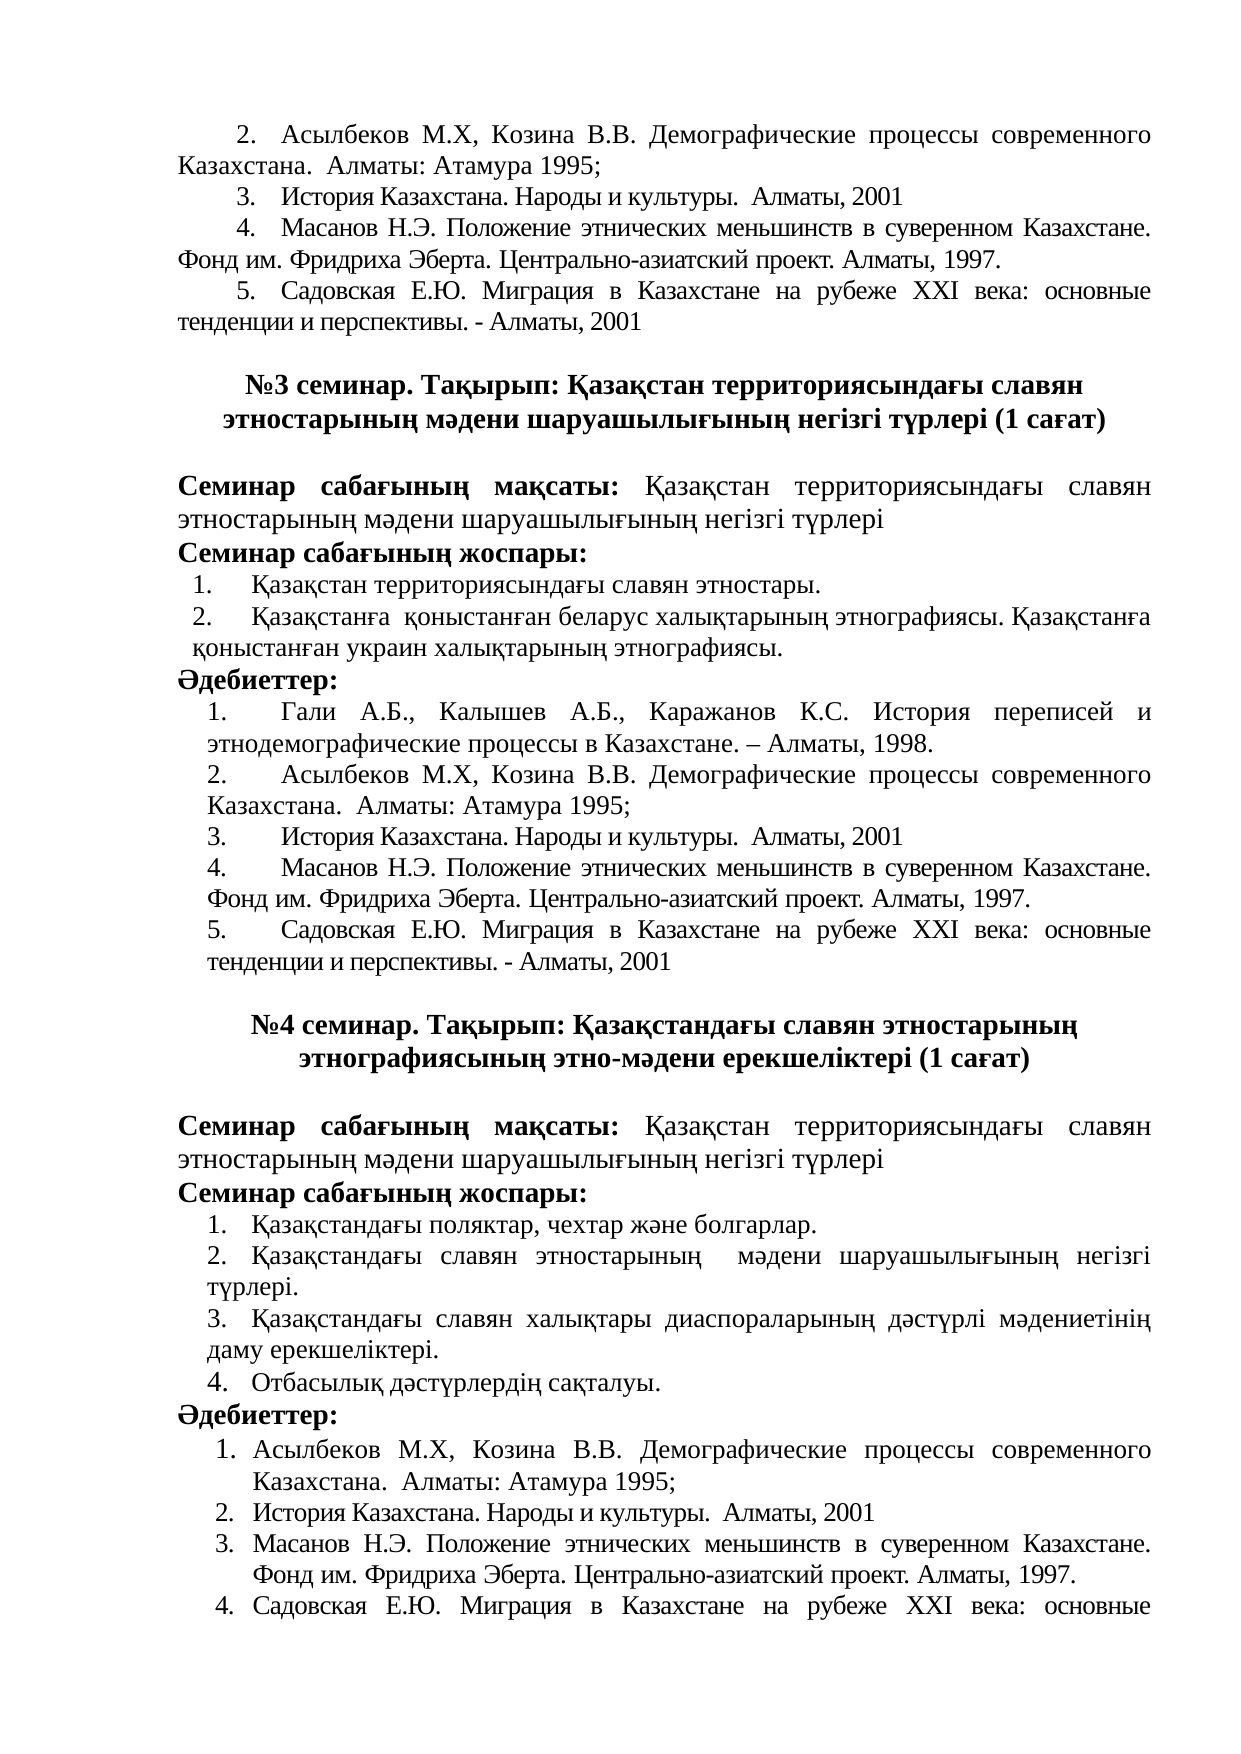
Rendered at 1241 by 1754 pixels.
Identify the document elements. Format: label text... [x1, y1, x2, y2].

list История Казахстана. Народы и культуры. Алматы, 2001 [215, 1496, 1152, 1527]
list Гали А.Б., Калышев А.Б., Каражанов К.С. История переписей и этнодемографические процессы в Казахстане. – Алматы, 1998. [207, 696, 1152, 758]
list История Казахстана. Народы и культуры. Алматы, 2001 [207, 820, 1152, 851]
text №4 семинар. Тақырып: Қазақстандағы славян этностарының этнографиясының этно-мәдени ерекшеліктері (1 сағат) [177, 1007, 1152, 1074]
list Садовская Е.Ю. Миграция в Казахстане на рубеже XXI века: основные тенденции и перспективы. - Алматы, 2001 [207, 913, 1152, 976]
list История Казахстана. Народы и культуры. Алматы, 2001 [177, 180, 1152, 212]
text Семинар сабағының мақсаты: Қазақстан территориясындағы славян этностарының мәдени шаруашылығының негізгі түрлері [177, 468, 1152, 535]
list Асылбеков М.Х, Козина В.В. Демографические процессы современного Казахстана. Алматы: Атамура 1995; [177, 118, 1152, 180]
text Әдебиеттер: [177, 662, 1152, 696]
list Қазақстан территориясындағы славян этностары. [192, 568, 1152, 600]
text Әдебиеттер: [177, 1397, 1152, 1431]
list Қазақстандағы поляктар, чехтар және болгарлар. [207, 1208, 1152, 1239]
text Семинар сабағының мақсаты: Қазақстан территориясындағы славян этностарының мәдени шаруашылығының негізгі түрлері [177, 1108, 1152, 1175]
text Семинар сабағының жоспары: [177, 1175, 1152, 1208]
list Масанов Н.Э. Положение этнических меньшинств в суверенном Казахстане. Фонд им. Фридриха Эберта. Центрально-азиатский проект. Алматы, 1997. [215, 1527, 1152, 1589]
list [215, 1589, 1152, 1620]
list Қазақстанға қоныстанған беларус халықтарының этнографиясы. Қазақстанға қоныстанған украин халықтарының этнографиясы. [192, 600, 1152, 662]
list Қазақстандағы славян этностарының мәдени шаруашылығының негізгі түрлері. [207, 1239, 1152, 1302]
list Асылбеков М.Х, Козина В.В. Демографические процессы современного Казахстана. Алматы: Атамура 1995; [207, 758, 1152, 820]
list Қазақстандағы славян халықтары диаспораларының дәстүрлі мәдениетінің даму ерекшеліктері. [207, 1302, 1152, 1364]
list Масанов Н.Э. Положение этнических меньшинств в суверенном Казахстане. Фонд им. Фридриха Эберта. Центрально-азиатский проект. Алматы, 1997. [207, 851, 1152, 913]
list Садовская Е.Ю. Миграция в Казахстане на рубеже XXI века: основные тенденции и перспективы. - Алматы, 2001 [177, 274, 1152, 336]
list Асылбеков М.Х, Козина В.В. Демографические процессы современного Казахстана. Алматы: Атамура 1995; [215, 1431, 1152, 1496]
list Масанов Н.Э. Положение этнических меньшинств в суверенном Казахстане. Фонд им. Фридриха Эберта. Центрально-азиатский проект. Алматы, 1997. [177, 212, 1152, 274]
list Отбасылық дәстүрлердің сақталуы. [207, 1364, 1152, 1397]
text Семинар сабағының жоспары: [177, 535, 1152, 568]
text №3 семинар. Тақырып: Қазақстан территориясындағы славян этностарының мәдени шаруашылығының негізгі түрлері (1 сағат) [177, 367, 1152, 434]
